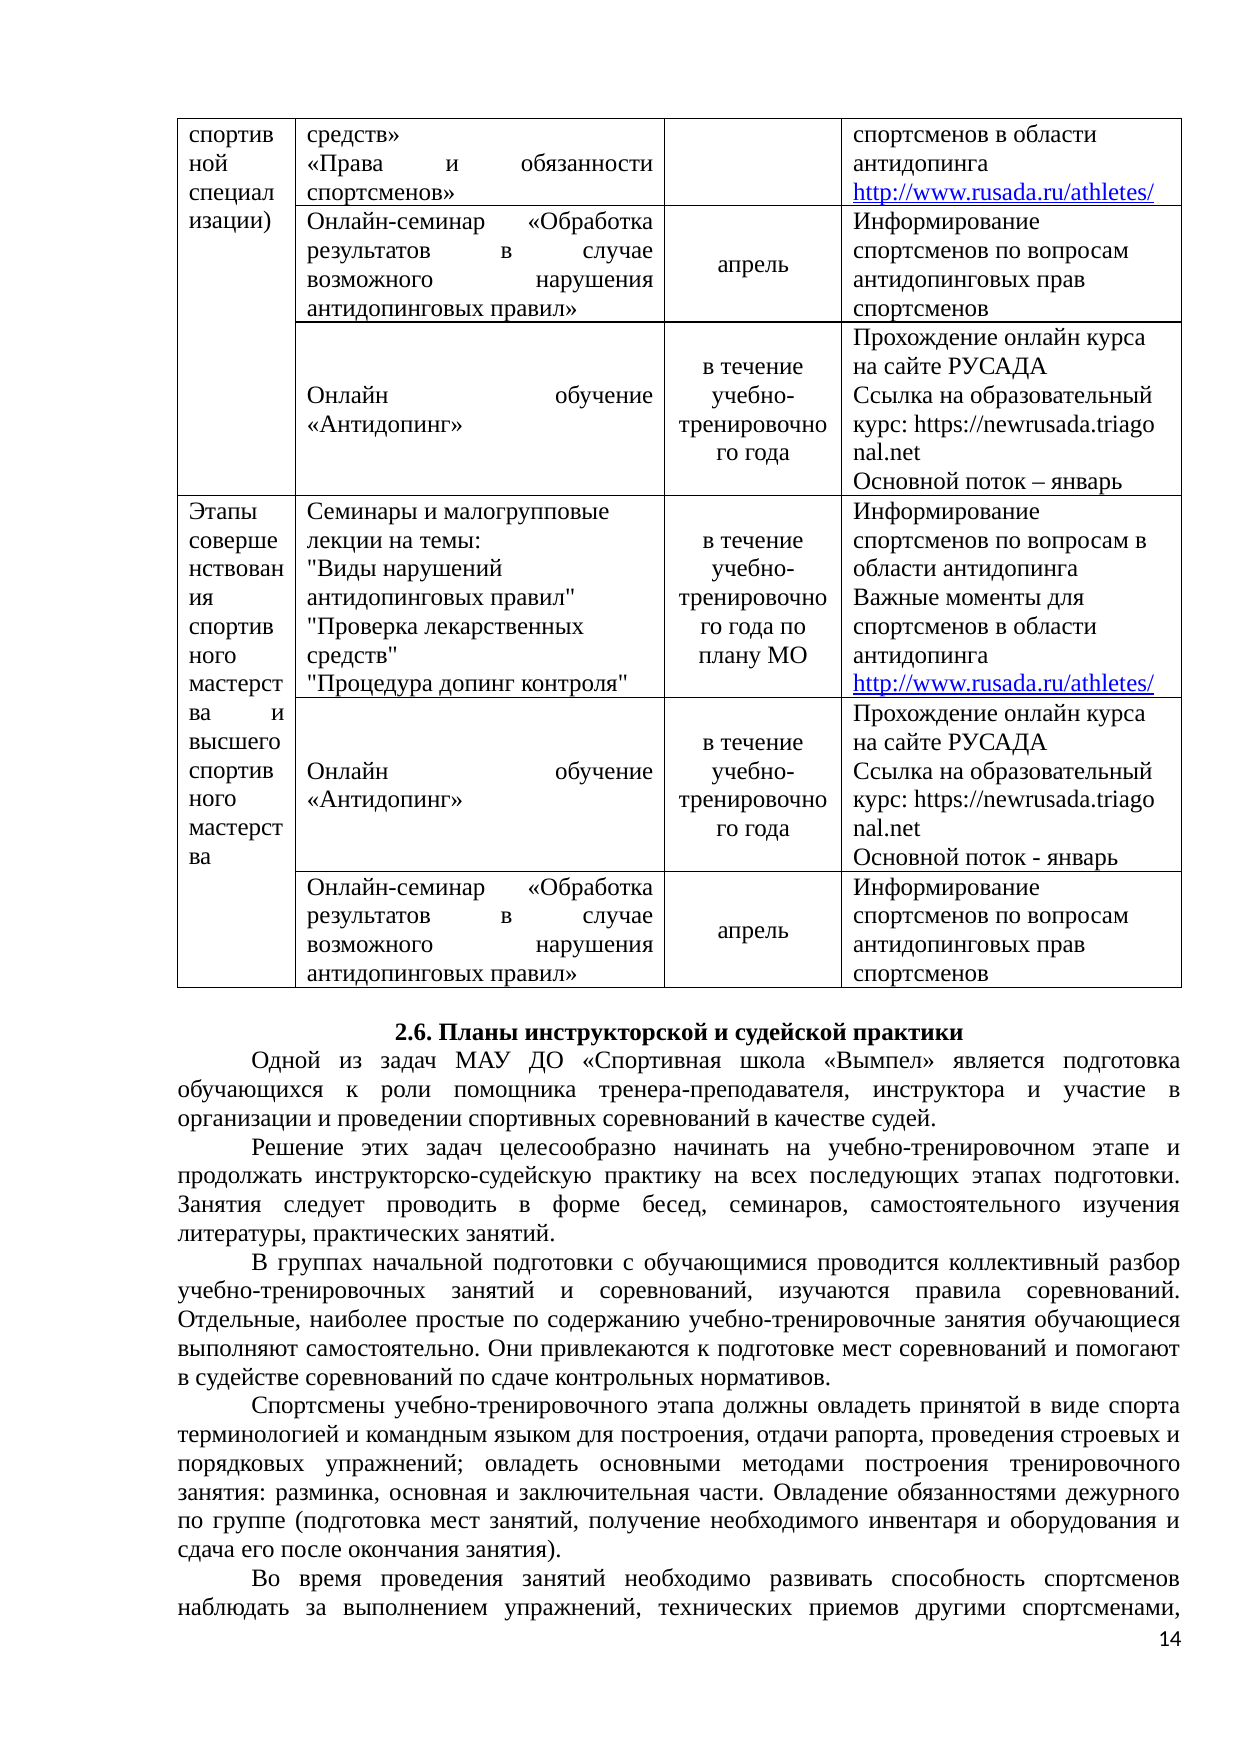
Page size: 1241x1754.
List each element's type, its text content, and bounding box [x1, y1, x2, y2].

table_cell Семинары и малогрупповые лекции на темы: "Виды нарушений антидопинговых правил" "Проверка лекарственных средств" "Процедура допинг контроля" [296, 496, 664, 697]
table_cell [665, 119, 841, 205]
text В группах начальной подготовки с обучающимися проводится коллективный разбор учебно-тренировочных занятий и соревнований, изучаются правила соревнований. Отдельные, наиболее простые по содержанию учебно-тренировочные занятия обучающиеся выполняют самостоятельно. Они привлекаются к подготовке мест соревнований и помогают в судействе соревнований по сдаче контрольных нормативов. [177, 1247, 1181, 1390]
table_cell апрель [665, 206, 841, 321]
table_cell Прохождение онлайн курса на сайте РУСАДА Ссылка на образовательный курс: https://newrusada.triago nal.net Основной поток - январь [842, 698, 1181, 871]
table_cell Онлайн обучение «Антидопинг» [296, 698, 664, 871]
table_cell в течение учебно-тренировочного года [665, 698, 841, 871]
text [177, 1563, 1181, 1620]
table_cell Информирование спортсменов по вопросам антидопинговых прав спортсменов [842, 872, 1181, 987]
table_cell Информирование спортсменов по вопросам в области антидопинга Важные моменты для спортсменов в области антидопинга http://www.rusada.ru/athletes/ [842, 496, 1181, 697]
table_cell Прохождение онлайн курса на сайте РУСАДА Ссылка на образовательный курс: https://newrusada.triago nal.net Основной поток – январь [842, 323, 1181, 495]
table_cell Онлайн-семинар «Обработка результатов в случае возможного нарушения антидопинговых правил» [296, 206, 664, 321]
table_cell Онлайн обучение «Антидопинг» [296, 323, 664, 495]
table_cell Информирование спортсменов по вопросам антидопинговых прав спортсменов [842, 206, 1181, 321]
table_cell в течение учебно-тренировочного года [665, 323, 841, 495]
table_cell Этапы совершенствования спортивного мастерства и высшего спортивного мастерства [178, 496, 295, 987]
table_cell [296, 119, 664, 205]
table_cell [178, 119, 295, 495]
table_cell в течение учебно-тренировочного года по плану МО [665, 496, 841, 697]
table_cell Онлайн-семинар «Обработка результатов в случае возможного нарушения антидопинговых правил» [296, 872, 664, 987]
text 2.6. Планы инструкторской и судейской практики [177, 1017, 1181, 1045]
text Решение этих задач целесообразно начинать на учебно-тренировочном этапе и продолжать инструкторско-судейскую практику на всех последующих этапах подготовки. Занятия следует проводить в форме бесед, семинаров, самостоятельного изучения литературы, практических занятий. [177, 1132, 1181, 1247]
table_cell апрель [665, 872, 841, 987]
text Одной из задач МАУ ДО «Спортивная школа «Вымпел» является подготовка обучающихся к роли помощника тренера-преподавателя, инструктора и участие в организации и проведении спортивных соревнований в качестве судей. [177, 1045, 1181, 1132]
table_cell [842, 119, 1181, 205]
text Спортсмены учебно-тренировочного этапа должны овладеть принятой в виде спорта терминологией и командным языком для построения, отдачи рапорта, проведения строевых и порядковых упражнений; овладеть основными методами построения тренировочного занятия: разминка, основная и заключительная части. Овладение обязанностями дежурного по группе (подготовка мест занятий, получение необходимого инвентаря и оборудования и сдача его после окончания занятия). [177, 1390, 1181, 1563]
